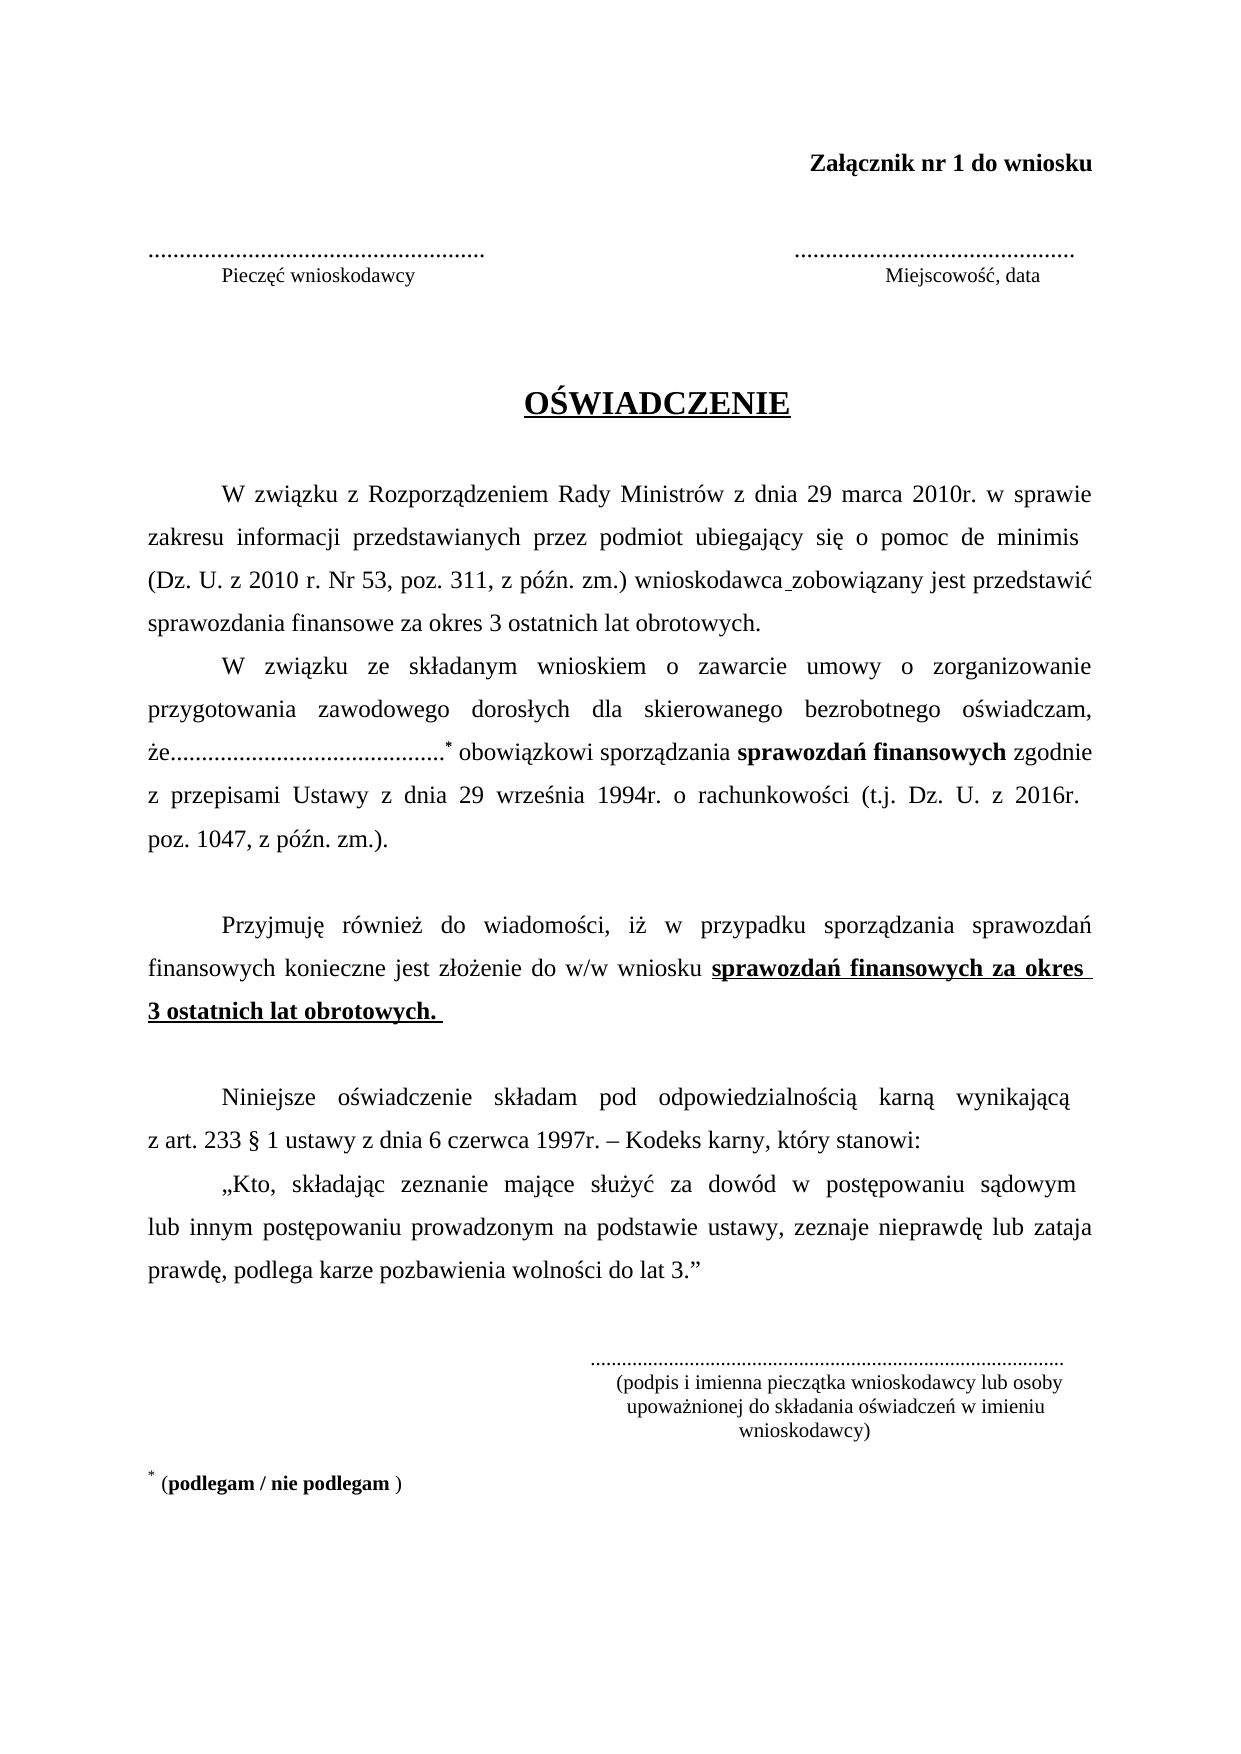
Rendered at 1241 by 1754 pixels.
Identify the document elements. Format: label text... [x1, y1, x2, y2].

text W związku z Rozporządzeniem Rady Ministrów z dnia 29 marca 2010r. w sprawie zakresu informacji przedstawianych przez podmiot ubiegający się o pomoc de minimis (Dz. U. z 2010 r. Nr 53, poz. 311, z późn. zm.) wnioskodawca zobowiązany jest przedstawić sprawozdania finansowe za okres 3 ostatnich lat obrotowych. [148, 479, 1093, 637]
text * (podlegam / nie podlegam ) [148, 1467, 1093, 1495]
text ........................................................................................... [590, 1346, 1093, 1370]
text upoważnionej do składania oświadczeń w imieniu wnioskodawcy) [516, 1394, 1093, 1442]
text W związku ze składanym wnioskiem o zawarcie umowy o zorganizowanie przygotowania zawodowego dorosłych dla skierowanego bezrobotnego oświadczam, że............................................* obowiązkowi sporządzania sprawozdań finansowych zgodnie z przepisami Ustawy z dnia 29 września 1994r. o rachunkowości (t.j. Dz. U. z 2016r. poz. 1047, z późn. zm.). [148, 651, 1093, 852]
text Przyjmuję również do wiadomości, iż w przypadku sporządzania sprawozdań finansowych konieczne jest złożenie do w/w wniosku sprawozdań finansowych za okres 3 ostatnich lat obrotowych. [148, 910, 1093, 1025]
text (podpis i imienna pieczątka wnioskodawcy lub osoby [590, 1370, 1093, 1394]
text „Kto, składając zeznanie mające służyć za dowód w postępowaniu sądowym lub innym postępowaniu prowadzonym na podstawie ustawy, zeznaje nieprawdę lub zataja prawdę, podlega karze pozbawienia wolności do lat 3.” [148, 1169, 1093, 1284]
text Pieczęć wnioskodawcy Miejscowość, data [148, 263, 1093, 287]
text Niniejsze oświadczenie składam pod odpowiedzialnością karną wynikającą z art. 233 § 1 ustawy z dnia 6 czerwca 1997r. – Kodeks karny, który stanowi: [148, 1082, 1093, 1154]
text OŚWIADCZENIE [148, 383, 1093, 421]
text ...................................................... ............................................. [148, 234, 1093, 263]
text Załącznik nr 1 do wniosku [148, 148, 1093, 176]
